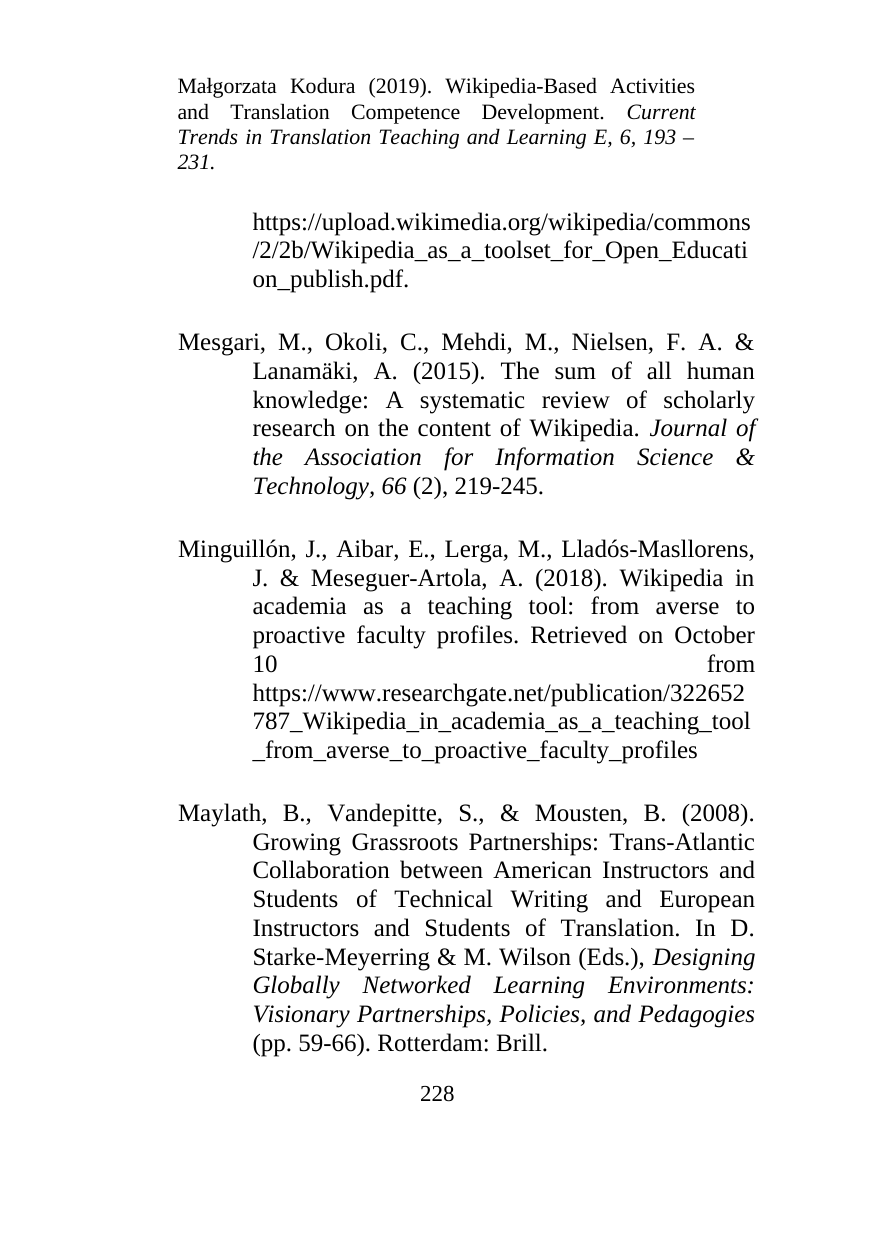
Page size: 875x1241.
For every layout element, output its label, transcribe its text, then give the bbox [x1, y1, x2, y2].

text Mesgari, M., Okoli, C., Mehdi, M., Nielsen, F. A. & Lanamäki, A. (2015). The sum of all human knowledge: A systematic review of scholarly research on the content of Wikipedia. Journal of the Association for Information Science & Technology, 66 (2), 219-245. [178, 327, 755, 500]
text Maylath, B., Vandepitte, S., & Mousten, B. (2008). Growing Grassroots Partnerships: Trans-Atlantic Collaboration between American Instructors and Students of Technical Writing and European Instructors and Students of Translation. In D. Starke-Meyerring & M. Wilson (Eds.), Designing Globally Networked Learning Environments: Visionary Partnerships, Policies, and Pedagogies (pp. 59-66). Rotterdam: Brill. [178, 798, 755, 1057]
text Minguillón, J., Aibar, E., Lerga, M., Lladós-Masllorens, J. & Meseguer-Artola, A. (2018). Wikipedia in academia as a teaching tool: from averse to proactive faculty profiles. Retrieved on October 10 from https://www.researchgate.net/publication/322652787_Wikipedia_in_academia_as_a_teaching_tool_from_averse_to_proactive_faculty_profiles [178, 534, 755, 764]
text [178, 207, 755, 293]
